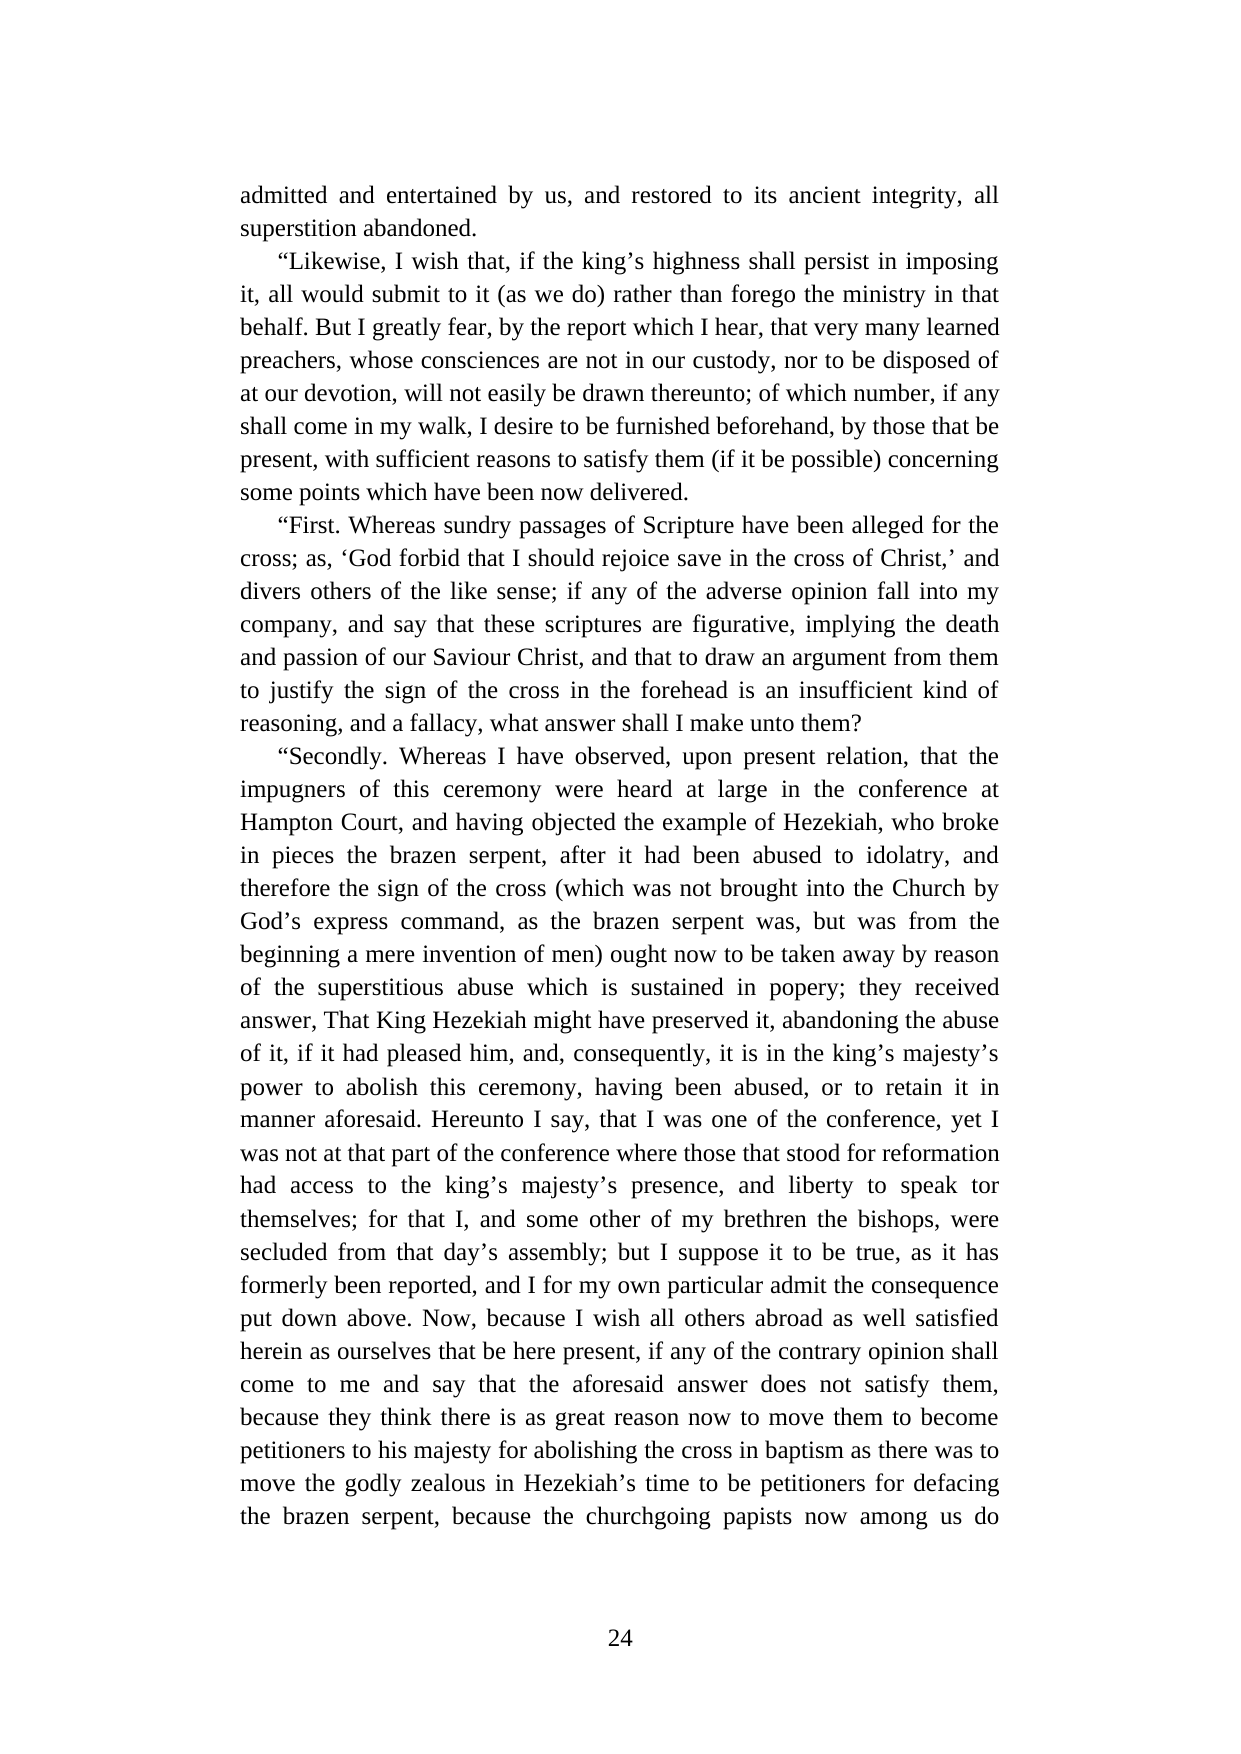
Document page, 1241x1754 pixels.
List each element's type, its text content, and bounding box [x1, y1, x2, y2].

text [240, 741, 1000, 1529]
text “Likewise, I wish that, if the king’s highness shall persist in imposing it, all would submit to it (as we do) rather than forego the ministry in that behalf. But I greatly fear, by the report which I hear, that very many learned preachers, whose consciences are not in our custody, nor to be disposed of at our devotion, will not easily be drawn thereunto; of which number, if any shall come in my walk, I desire to be furnished beforehand, by those that be present, with sufficient reasons to satisfy them (if it be possible) concerning some points which have been now delivered. [240, 246, 1000, 506]
text “First. Whereas sundry passages of Scripture have been alleged for the cross; as, ‘God forbid that I should rejoice save in the cross of Christ,’ and divers others of the like sense; if any of the adverse opinion fall into my company, and say that these scriptures are figurative, implying the death and passion of our Saviour Christ, and that to draw an argument from them to justify the sign of the cross in the forehead is an insufficient kind of reasoning, and a fallacy, what answer shall I make unto them? [240, 510, 1000, 737]
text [240, 180, 1000, 242]
